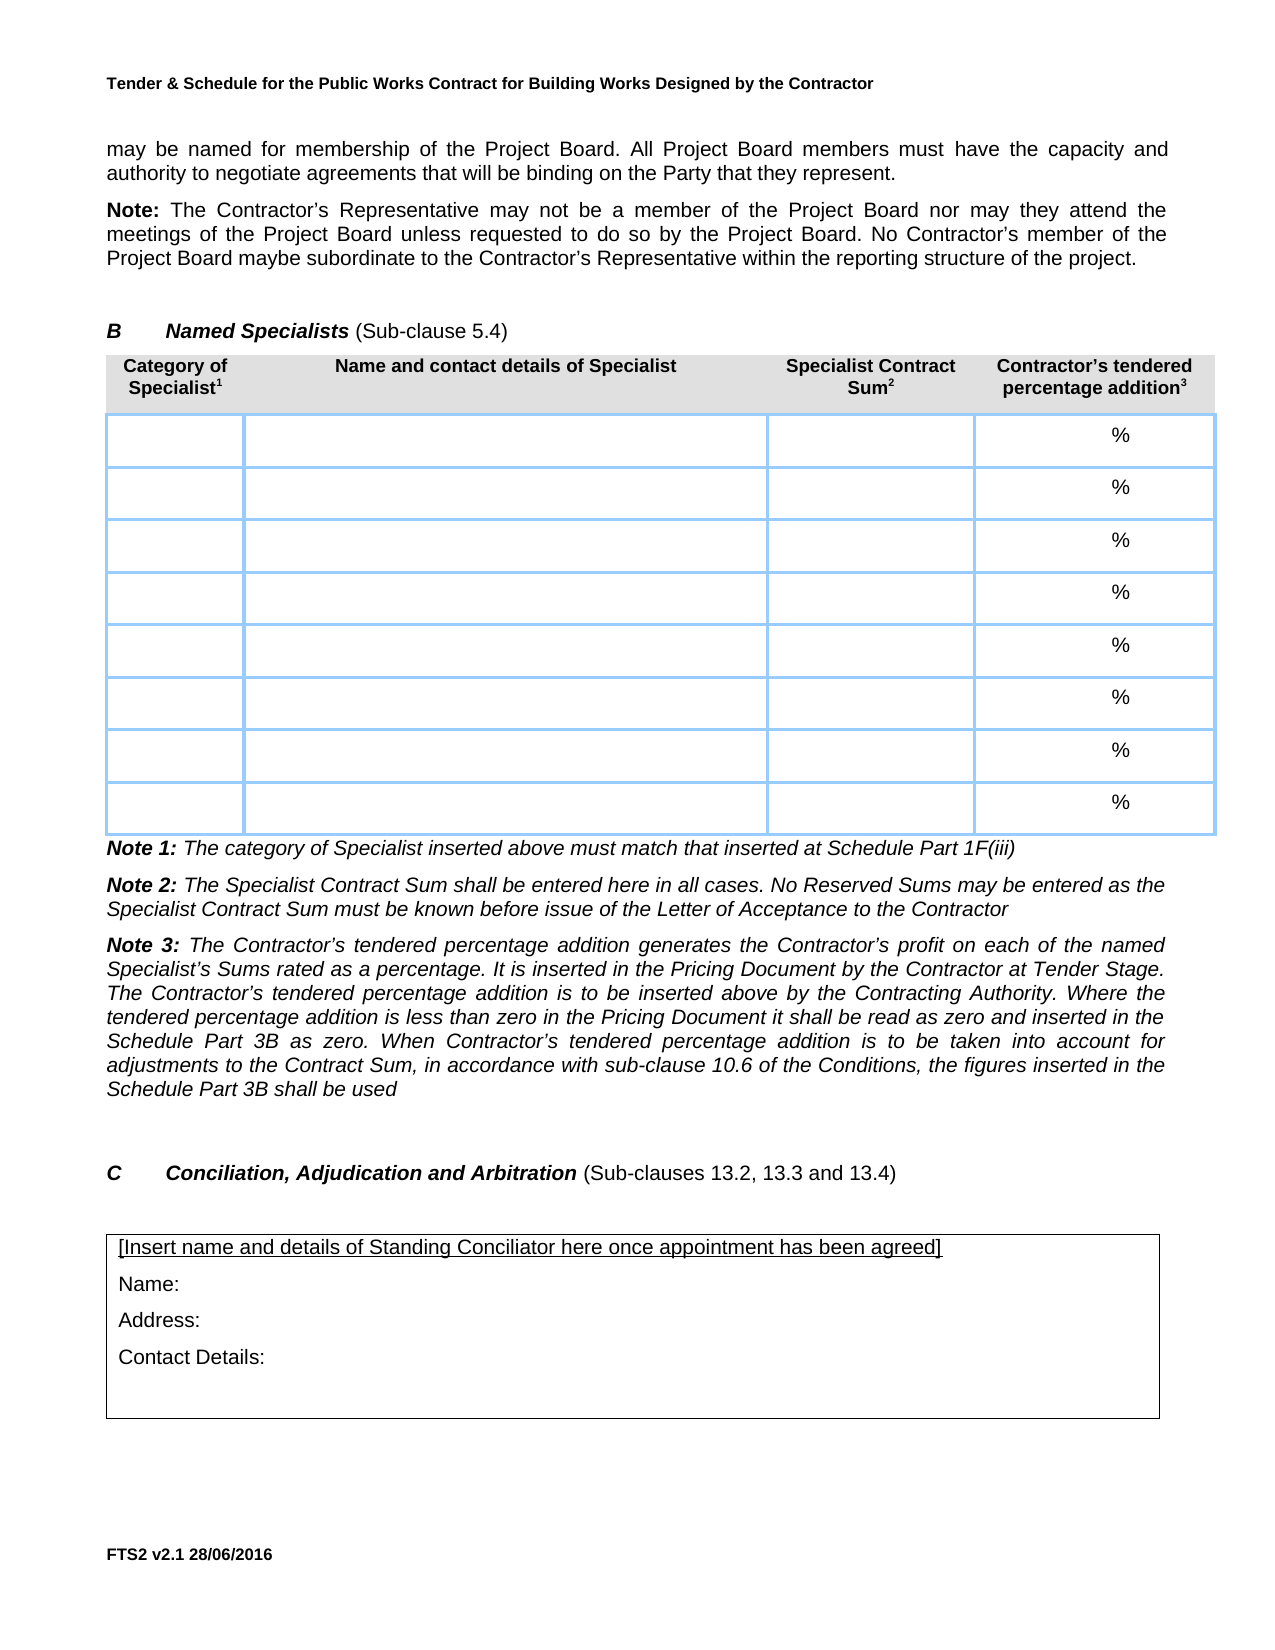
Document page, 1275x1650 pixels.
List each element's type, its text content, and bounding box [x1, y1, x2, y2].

table_header Specialist Contract Sum2 [767, 355, 974, 413]
table_cell % [976, 574, 1213, 623]
text B Named Specialists (Sub-clause 5.4) [106, 318, 1169, 342]
table_header Contractor’s tendered percentage addition3 [974, 355, 1215, 413]
table_cell [769, 626, 973, 676]
table_cell [108, 731, 242, 781]
table_cell [246, 574, 766, 623]
table_cell [246, 469, 766, 518]
table_header [Insert name and details of Standing Conciliator here once appointment has been agreed] Name: Address: Contact Details: [107, 1235, 1159, 1417]
text Note: The Contractor’s Representative may not be a member of the Project Board nor may they attend the meetings of the Project Board unless requested to do so by the Project Board. No Contractor’s member of the Project Board maybe subordinate to the Contractor’s Representative within the reporting structure of the project. [106, 198, 1169, 269]
table_cell % [976, 521, 1213, 571]
text Note 2: The Specialist Contract Sum shall be entered here in all cases. No Reserved Sums may be entered as the Specialist Contract Sum must be known before issue of the Letter of Acceptance to the Contractor [106, 873, 1169, 921]
table_cell % [976, 731, 1213, 781]
table_cell [108, 784, 242, 833]
table_cell [246, 679, 766, 728]
table_cell [769, 731, 973, 781]
table_cell [108, 416, 242, 466]
table_cell [108, 626, 242, 676]
text Note 3: The Contractor’s tendered percentage addition generates the Contractor’s profit on each of the named Specialist’s Sums rated as a percentage. It is inserted in the Pricing Document by the Contractor at Tender Stage. The Contractor’s tendered percentage addition is to be inserted above by the Contracting Authority. Where the tendered percentage addition is less than zero in the Pricing Document it shall be read as zero and inserted in the Schedule Part 3B as zero. When Contractor’s tendered percentage addition is to be taken into account for adjustments to the Contract Sum, in accordance with sub-clause 10.6 of the Conditions, the figures inserted in the Schedule Part 3B shall be used [106, 933, 1169, 1101]
table_cell [769, 416, 973, 466]
table_cell % [976, 626, 1213, 676]
table_cell [108, 521, 242, 571]
table_cell [769, 521, 973, 571]
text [106, 137, 1169, 185]
text Note 1: The category of Specialist inserted above must match that inserted at Schedule Part 1F(iii) [106, 836, 1169, 860]
table_cell [246, 626, 766, 676]
table_cell [108, 574, 242, 623]
table_cell [246, 416, 766, 466]
table_cell [769, 574, 973, 623]
table_header Category of Specialist1 [106, 355, 244, 413]
table_cell [246, 521, 766, 571]
text C Conciliation, Adjudication and Arbitration (Sub-clauses 13.2, 13.3 and 13.4) [106, 1161, 1169, 1185]
table_cell [769, 679, 973, 728]
table_cell [769, 469, 973, 518]
table_cell % [976, 784, 1213, 833]
table_cell [246, 731, 766, 781]
table_cell % [976, 679, 1213, 728]
table_cell % [976, 469, 1213, 518]
table_cell [769, 784, 973, 833]
table_header Name and contact details of Specialist [244, 355, 767, 413]
table_cell [246, 784, 766, 833]
table_cell [108, 679, 242, 728]
table_cell [108, 469, 242, 518]
table_cell % [976, 416, 1213, 466]
